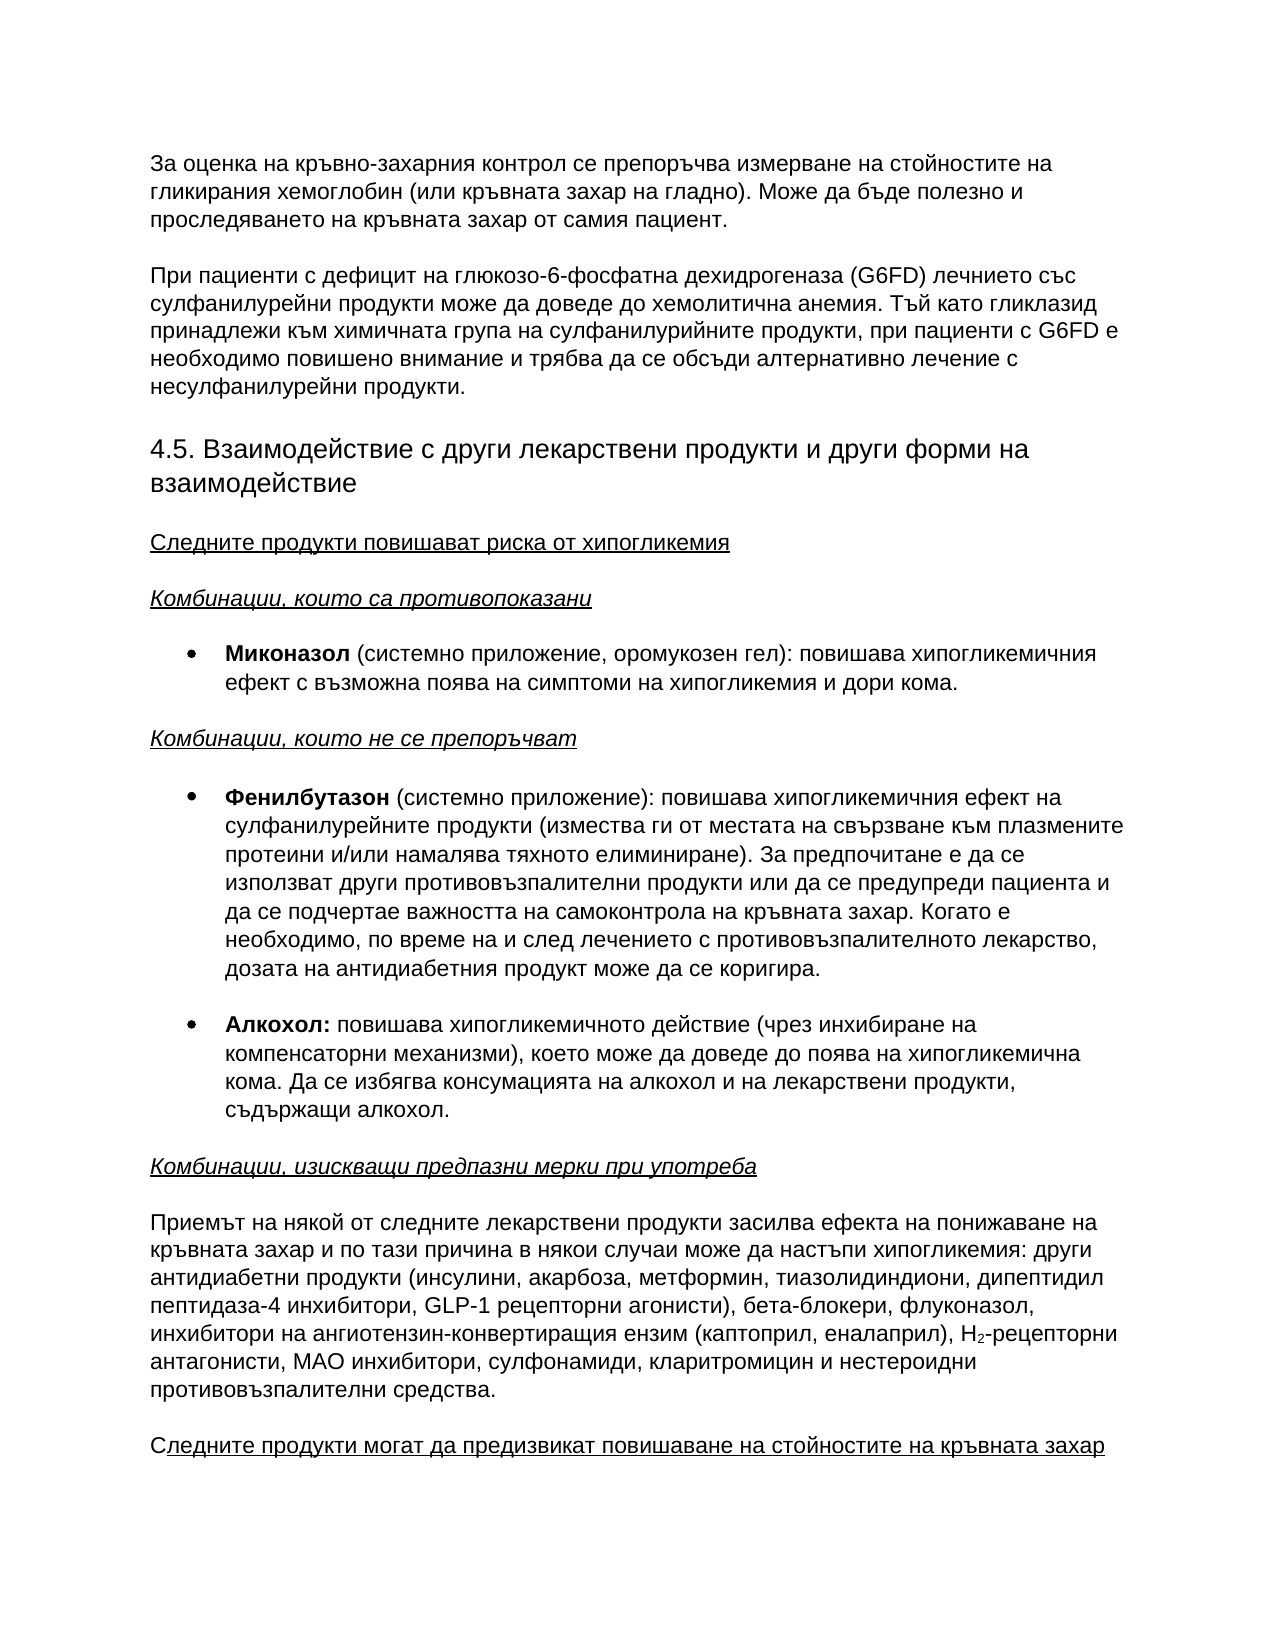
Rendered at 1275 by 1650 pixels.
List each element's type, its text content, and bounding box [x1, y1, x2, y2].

list Фенилбутазон (системно приложение): повишава хипогликемичния ефект на сулфанилурейните продукти (измества ги от местата на свързване към плазмените протеини и/или намалява тяхното елиминиране). За предпочитане е да се използват други противовъзпалителни продукти или да се предупреди пациента и да се подчертае важността на самоконтрола на кръвната захар. Когато е необходимо, по време на и след лечението с противовъзпалителното лекарство, дозата на антидиабетния продукт може да се коригира. [187, 783, 1125, 981]
text Комбинации, които не се препоръчват [150, 725, 1125, 752]
text Комбинации, изискващи предпазни мерки при употреба [150, 1153, 1125, 1179]
text Комбинации, които са противопоказани [150, 584, 1125, 611]
list Миконазол (системно приложение, оромукозен гел): повишава хипогликемичния ефект с възможна поява на симптоми на хипогликемия и дори кома. [187, 640, 1125, 695]
text Следните продукти могат да предизвикат повишаване на стойностите на кръвната захар [150, 1432, 1125, 1458]
text Следните продукти повишават риска от хипогликемия [150, 529, 1125, 555]
text За оценка на кръвно-захарния контрол се препоръчва измерване на стойностите на гликирания хемоглобин (или кръвната захар на гладно). Може да бъде полезно и проследяването на кръвната захар от самия пациент. [150, 150, 1125, 232]
text Приемът на някой от следните лекарствени продукти засилва ефекта на понижаване на кръвната захар и по тази причина в някои случаи може да настъпи хипогликемия: други антидиабетни продукти (инсулини, акарбоза, метформин, тиазолидиндиони, дипептидил пептидаза-4 инхибитори, GLP-1 рецепторни агонисти), бета-блокери, флуконазол, инхибитори на ангиотензин-конвертиращия ензим (каптоприл, еналаприл), Н2-рецепторни антагонисти, МАО инхибитори, сулфонамиди, кларитромицин и нестероидни противовъзпалителни средства. [150, 1208, 1125, 1402]
text При пациенти с дефицит на глюкозо-6-фосфатна дехидрогеназа (G6FD) лечнието със сулфанилурейни продукти може да доведе до хемолитична анемия. Тъй като гликлазид принадлежи към химичната група на сулфанилурийните продукти, при пациенти с G6FD е необходимо повишено внимание и трябва да се обсъди алтернативно лечение с несулфанилурейни продукти. [150, 262, 1125, 400]
list Алкохол: повишава хипогликемичното действие (чрез инхибиране на компенсаторни механизми), което може да доведе до поява на хипогликемична кома. Да се избягва консумацията на алкохол и на лекарствени продукти, съдържащи алкохол. [187, 1011, 1125, 1123]
subtitle 4.5. Взаимодействие с други лекарствени продукти и други форми на взаимодействие [150, 433, 1125, 498]
